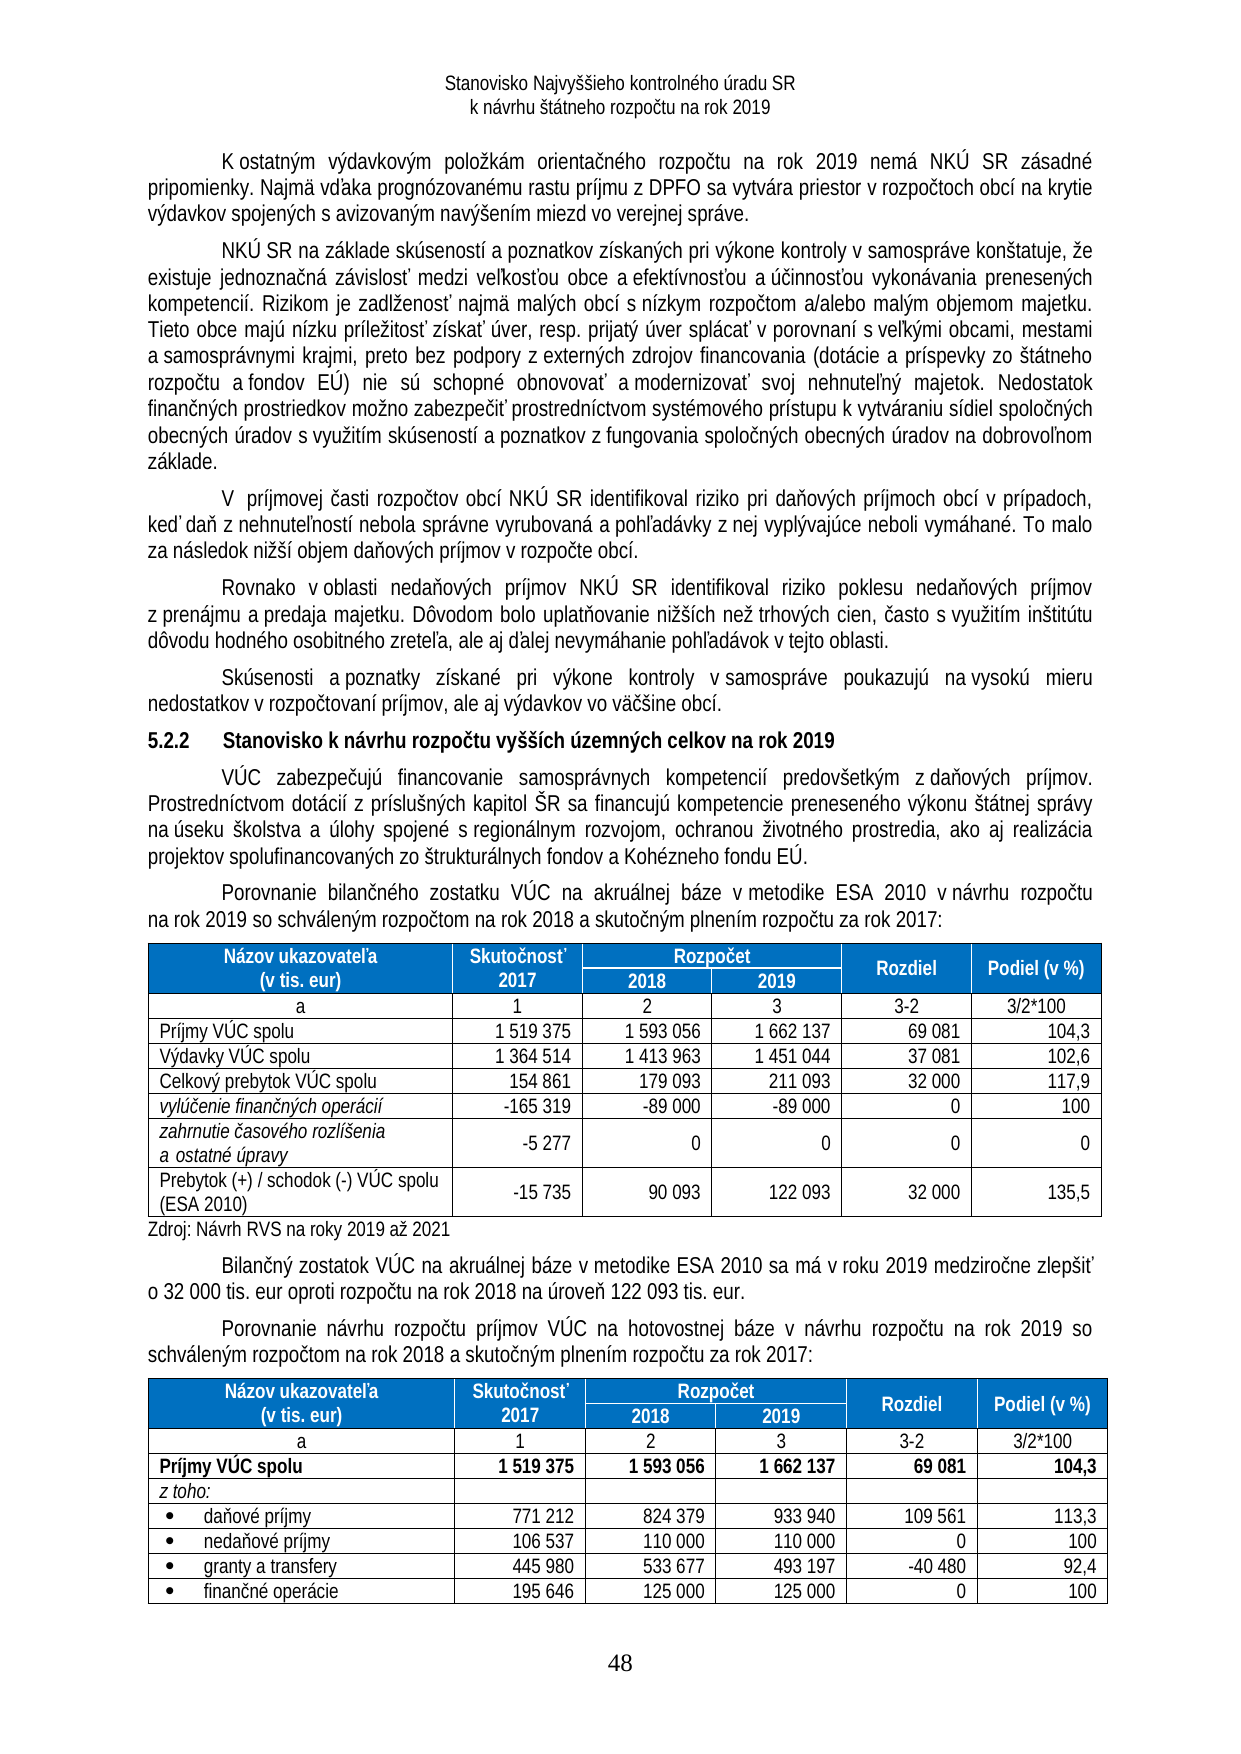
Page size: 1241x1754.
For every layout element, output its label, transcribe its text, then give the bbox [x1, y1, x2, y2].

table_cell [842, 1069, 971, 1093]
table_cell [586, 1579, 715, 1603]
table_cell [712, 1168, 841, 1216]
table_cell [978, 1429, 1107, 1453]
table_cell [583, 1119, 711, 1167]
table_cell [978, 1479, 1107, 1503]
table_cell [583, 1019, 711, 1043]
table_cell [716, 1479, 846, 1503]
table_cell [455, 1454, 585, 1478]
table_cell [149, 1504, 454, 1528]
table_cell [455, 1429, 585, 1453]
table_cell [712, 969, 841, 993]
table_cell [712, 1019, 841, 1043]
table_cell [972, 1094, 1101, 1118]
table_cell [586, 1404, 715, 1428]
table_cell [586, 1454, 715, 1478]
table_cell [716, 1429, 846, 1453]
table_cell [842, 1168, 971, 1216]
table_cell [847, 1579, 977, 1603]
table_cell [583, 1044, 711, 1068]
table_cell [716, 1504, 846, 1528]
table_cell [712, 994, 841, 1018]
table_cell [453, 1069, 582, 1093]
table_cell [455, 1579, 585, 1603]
text Porovnanie návrhu rozpočtu príjmov VÚC na hotovostnej báze v návrhu rozpočtu na rok 2019 so schváleným rozpočtom na rok 2018 a skutočným plnením rozpočtu za rok 2017: [148, 1315, 1093, 1367]
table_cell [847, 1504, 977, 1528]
text NKÚ SR na základe skúseností a poznatkov získaných pri výkone kontroly v samospráve konštatuje, že existuje jednoznačná závislosť medzi veľkosťou obce a efektívnosťou a účinnosťou vykonávania prenesených kompetencií. Rizikom je zadlženosť najmä malých obcí s nízkym rozpočtom a/alebo malým objemom majetku. Tieto obce majú nízku príležitosť získať úver, resp. prijatý úver splácať v porovnaní s veľkými obcami, mestami a samosprávnymi krajmi, preto bez podpory z externých zdrojov financovania (dotácie a príspevky zo štátneho rozpočtu a fondov EÚ) nie sú schopné obnovovať a modernizovať svoj nehnuteľný majetok. Nedostatok finančných prostriedkov možno zabezpečiť prostredníctvom systémového prístupu k vytváraniu sídiel spoločných obecných úradov s využitím skúseností a poznatkov z fungovania spoločných obecných úradov na dobrovoľnom základe. [148, 237, 1093, 474]
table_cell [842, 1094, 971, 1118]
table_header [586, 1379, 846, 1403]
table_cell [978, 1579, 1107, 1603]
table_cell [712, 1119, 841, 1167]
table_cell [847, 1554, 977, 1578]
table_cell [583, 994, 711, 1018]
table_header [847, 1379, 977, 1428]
text K ostatným výdavkovým položkám orientačného rozpočtu na rok 2019 nemá NKÚ SR zásadné pripomienky. Najmä vďaka prognózovanému rastu príjmu z DPFO sa vytvára priestor v rozpočtoch obcí na krytie výdavkov spojených s avizovaným navýšením miezd vo verejnej správe. [148, 148, 1093, 227]
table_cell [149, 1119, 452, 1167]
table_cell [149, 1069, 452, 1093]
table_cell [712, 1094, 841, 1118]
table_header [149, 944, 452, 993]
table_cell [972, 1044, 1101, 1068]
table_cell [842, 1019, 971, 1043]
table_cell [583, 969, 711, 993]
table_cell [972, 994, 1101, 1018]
text Rovnako v oblasti nedaňových príjmov NKÚ SR identifikoval riziko poklesu nedaňových príjmov z prenájmu a predaja majetku. Dôvodom bolo uplatňovanie nižších než trhových cien, často s využitím inštitútu dôvodu hodného osobitného zreteľa, ale aj ďalej nevymáhanie pohľadávok v tejto oblasti. [148, 574, 1093, 653]
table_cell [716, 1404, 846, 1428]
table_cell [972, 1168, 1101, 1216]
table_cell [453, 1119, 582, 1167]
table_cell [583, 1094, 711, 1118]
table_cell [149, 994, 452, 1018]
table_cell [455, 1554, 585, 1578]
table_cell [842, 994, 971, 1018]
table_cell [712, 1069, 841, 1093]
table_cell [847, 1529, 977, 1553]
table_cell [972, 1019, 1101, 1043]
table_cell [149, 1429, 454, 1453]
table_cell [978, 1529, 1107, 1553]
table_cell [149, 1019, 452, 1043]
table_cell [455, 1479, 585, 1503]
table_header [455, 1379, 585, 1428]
text Skúsenosti a poznatky získané pri výkone kontroly v samospráve poukazujú na vysokú mieru nedostatkov v rozpočtovaní príjmov, ale aj výdavkov vo väčšine obcí. [148, 664, 1093, 716]
text VÚC zabezpečujú financovanie samosprávnych kompetencií predovšetkým z daňových príjmov. Prostredníctvom dotácií z príslušných kapitol ŠR sa financujú kompetencie preneseného výkonu štátnej správy na úseku školstva a úlohy spojené s regionálnym rozvojom, ochranou životného prostredia, ako aj realizácia projektov spolufinancovaných zo štrukturálnych fondov a Kohézneho fondu EÚ. [148, 763, 1093, 869]
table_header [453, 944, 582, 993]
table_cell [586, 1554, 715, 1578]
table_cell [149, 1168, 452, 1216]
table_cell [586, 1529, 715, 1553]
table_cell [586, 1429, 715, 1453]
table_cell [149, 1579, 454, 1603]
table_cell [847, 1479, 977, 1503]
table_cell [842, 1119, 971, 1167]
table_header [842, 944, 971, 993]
subtitle Stanovisko k návrhu rozpočtu vyšších územných celkov na rok 2019 [148, 727, 1093, 753]
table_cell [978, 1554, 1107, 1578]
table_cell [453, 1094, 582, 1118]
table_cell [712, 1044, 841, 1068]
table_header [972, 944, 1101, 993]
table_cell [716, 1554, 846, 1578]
text Zdroj: Návrh RVS na roky 2019 až 2021 [148, 1217, 1093, 1241]
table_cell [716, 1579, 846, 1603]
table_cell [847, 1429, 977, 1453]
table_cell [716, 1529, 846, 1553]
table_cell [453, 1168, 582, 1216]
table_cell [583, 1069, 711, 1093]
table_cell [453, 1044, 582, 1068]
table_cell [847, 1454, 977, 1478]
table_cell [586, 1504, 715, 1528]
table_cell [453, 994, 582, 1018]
text Bilančný zostatok VÚC na akruálnej báze v metodike ESA 2010 sa má v roku 2019 medziročne zlepšiť o 32 000 tis. eur oproti rozpočtu na rok 2018 na úroveň 122 093 tis. eur. [148, 1252, 1093, 1304]
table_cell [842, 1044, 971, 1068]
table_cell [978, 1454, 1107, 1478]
text Porovnanie bilančného zostatku VÚC na akruálnej báze v metodike ESA 2010 v návrhu rozpočtu na rok 2019 so schváleným rozpočtom na rok 2018 a skutočným plnením rozpočtu za rok 2017: [148, 879, 1093, 932]
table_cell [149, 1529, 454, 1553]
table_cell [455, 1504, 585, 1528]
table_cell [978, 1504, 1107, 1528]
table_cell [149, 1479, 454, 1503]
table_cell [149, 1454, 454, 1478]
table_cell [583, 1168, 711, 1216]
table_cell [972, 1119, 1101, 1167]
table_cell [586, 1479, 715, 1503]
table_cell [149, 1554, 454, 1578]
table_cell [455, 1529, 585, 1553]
text V príjmovej časti rozpočtov obcí NKÚ SR identifikoval riziko pri daňových príjmoch obcí v prípadoch, keď daň z nehnuteľností nebola správne vyrubovaná a pohľadávky z nej vyplývajúce neboli vymáhané. To malo za následok nižší objem daňových príjmov v rozpočte obcí. [148, 485, 1093, 564]
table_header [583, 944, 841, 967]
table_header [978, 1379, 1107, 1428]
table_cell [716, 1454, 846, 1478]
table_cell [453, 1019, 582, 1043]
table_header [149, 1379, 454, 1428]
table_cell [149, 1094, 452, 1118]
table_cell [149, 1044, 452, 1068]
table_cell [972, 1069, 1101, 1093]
